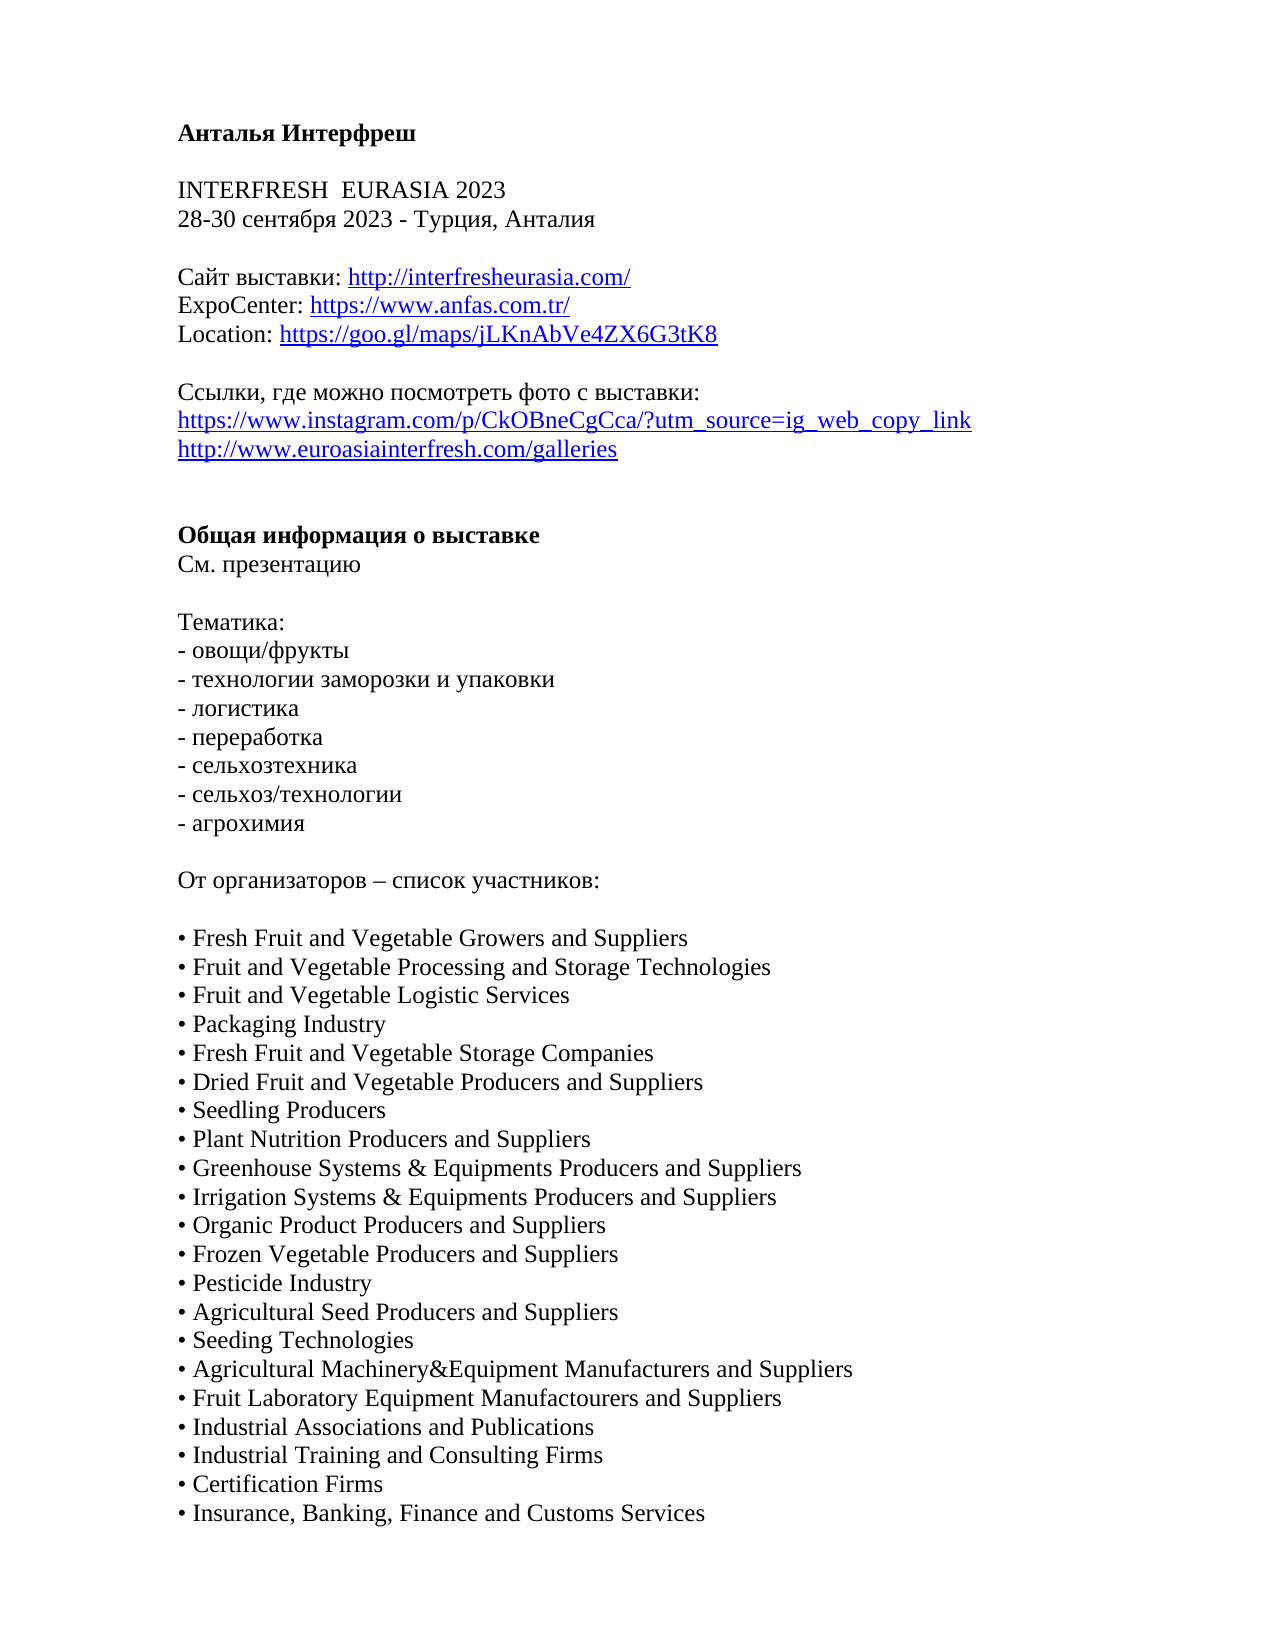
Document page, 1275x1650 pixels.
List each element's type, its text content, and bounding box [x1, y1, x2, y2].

text Location: https://goo.gl/maps/jLKnAbVe4ZX6G3tK8 [177, 319, 1186, 348]
text • Certification Firms [177, 1469, 1186, 1498]
text • Dried Fruit and Vegetable Producers and Suppliers [177, 1067, 1186, 1096]
text • Seeding Technologies [177, 1326, 1186, 1354]
text - логистика [177, 693, 1186, 722]
text Тематика: [177, 607, 1186, 636]
text • Fresh Fruit and Vegetable Storage Companies [177, 1038, 1186, 1067]
text • Industrial Associations and Publications [177, 1412, 1186, 1441]
text - сельхозтехника [177, 751, 1186, 779]
text • Agricultural Machinery&Equipment Manufacturers and Suppliers [177, 1354, 1186, 1383]
text • Pesticide Industry [177, 1268, 1186, 1297]
text • Fruit and Vegetable Logistic Services [177, 981, 1186, 1009]
text • Fruit Laboratory Equipment Manufactourers and Suppliers [177, 1383, 1186, 1412]
text • Seedling Producers [177, 1096, 1186, 1124]
text Сайт выставки: http://interfresheurasia.com/ [177, 262, 1186, 291]
text - технологии заморозки и упаковки [177, 664, 1186, 693]
text 28-30 сентября 2023 - Турция, Анталия [177, 204, 1186, 233]
text • Agricultural Seed Producers and Suppliers [177, 1297, 1186, 1326]
text - переработка [177, 722, 1186, 751]
text • Insurance, Banking, Finance and Customs Services [177, 1498, 1186, 1527]
text • Fresh Fruit and Vegetable Growers and Suppliers [177, 923, 1186, 952]
text Общая информация о выставке [177, 521, 1186, 549]
text См. презентацию [177, 549, 1186, 578]
text - агрохимия [177, 808, 1186, 837]
text • Industrial Training and Consulting Firms [177, 1441, 1186, 1469]
text ExpoCenter: https://www.anfas.com.tr/ [177, 291, 1186, 319]
text • Organic Product Producers and Suppliers [177, 1211, 1186, 1239]
text • Plant Nutrition Producers and Suppliers [177, 1124, 1186, 1153]
text Ссылки, где можно посмотреть фото с выставки: [177, 377, 1186, 406]
text INTERFRESH EURASIA 2023 [177, 176, 1186, 204]
text • Packaging Industry [177, 1009, 1186, 1038]
text - овощи/фрукты [177, 636, 1186, 664]
text - сельхоз/технологии [177, 779, 1186, 808]
text • Irrigation Systems & Equipments Producers and Suppliers [177, 1182, 1186, 1211]
text http://www.euroasiainterfresh.com/galleries [177, 434, 1186, 463]
text От организаторов – список участников: [177, 866, 1186, 894]
text https://www.instagram.com/p/CkOBneCgCca/?utm_source=ig_web_copy_link [177, 406, 1186, 434]
text • Frozen Vegetable Producers and Suppliers [177, 1239, 1186, 1268]
text • Greenhouse Systems & Equipments Producers and Suppliers [177, 1153, 1186, 1182]
text Анталья Интерфреш [177, 118, 1186, 147]
text • Fruit and Vegetable Processing and Storage Technologies [177, 952, 1186, 981]
